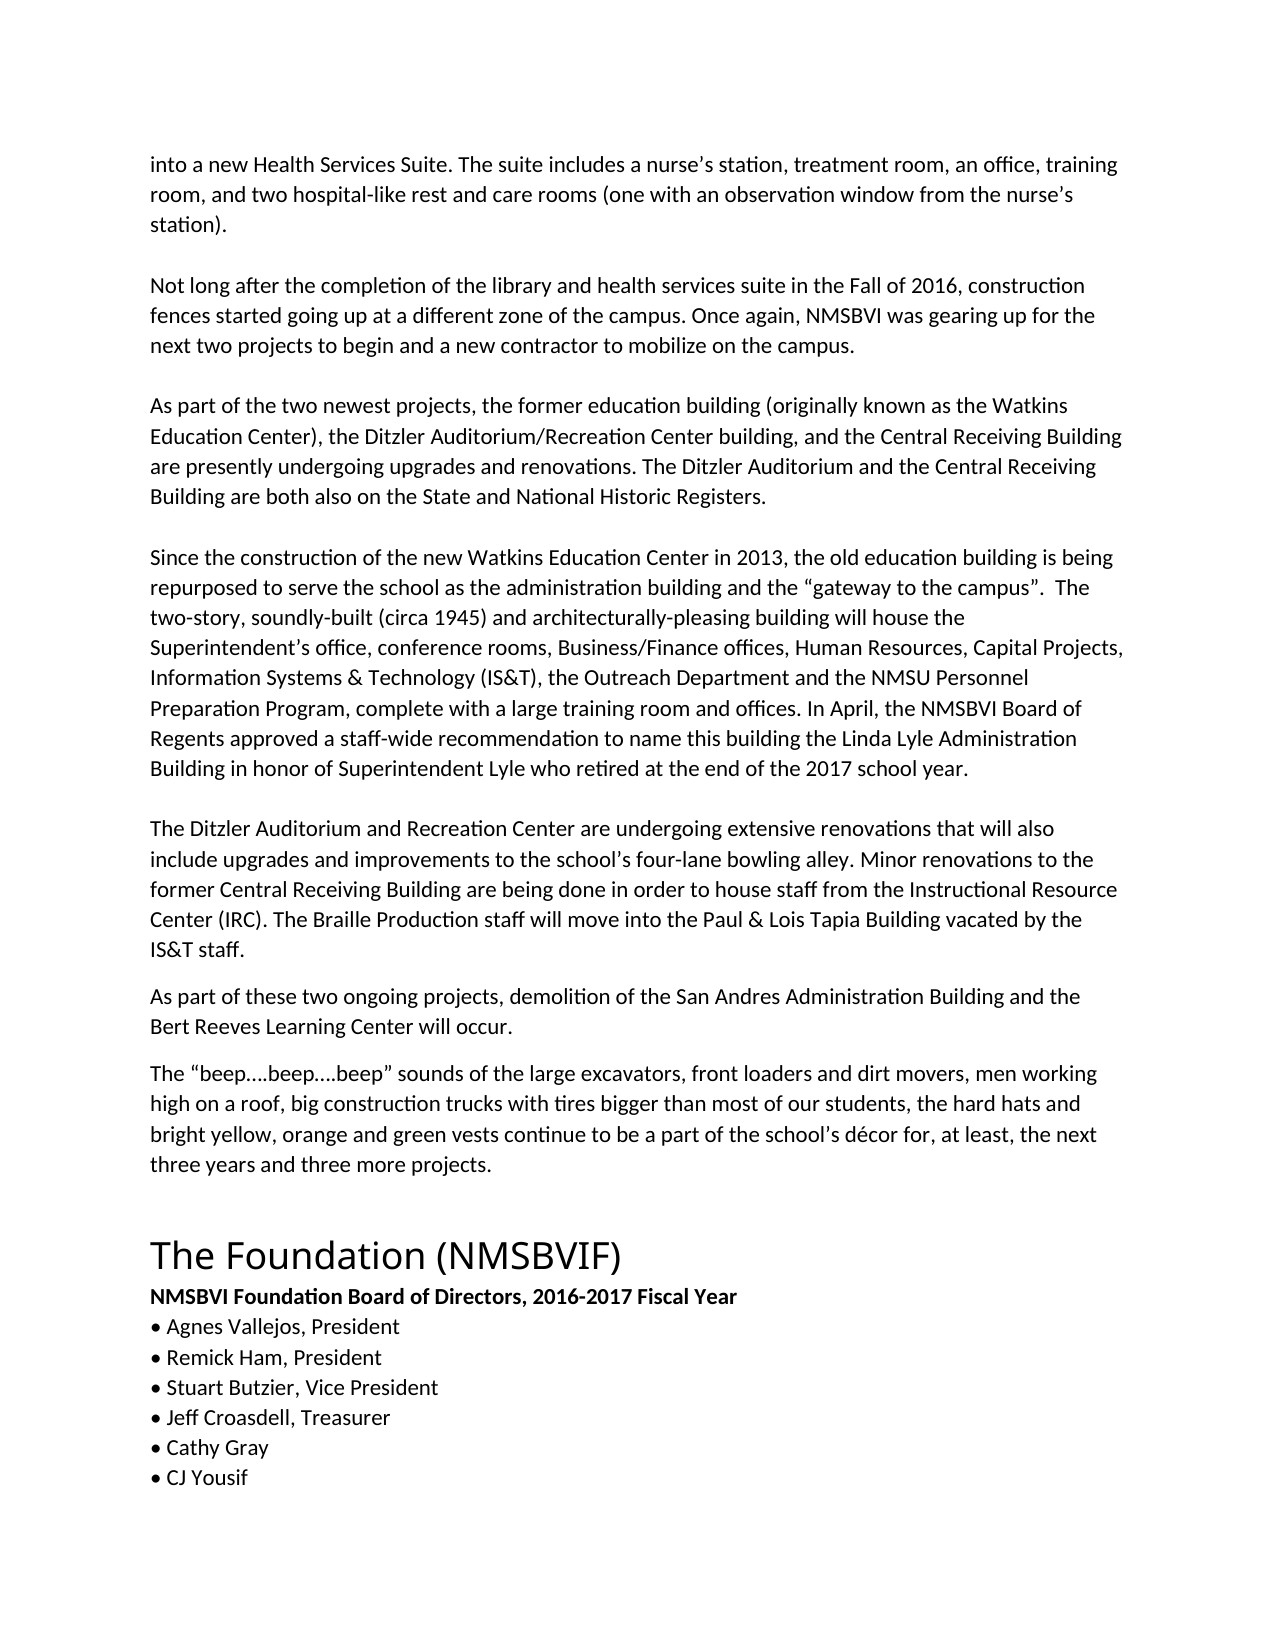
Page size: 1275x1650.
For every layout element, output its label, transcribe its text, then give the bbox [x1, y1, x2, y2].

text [150, 1197, 1125, 1491]
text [150, 150, 1125, 963]
text The “beep….beep….beep” sounds of the large excavators, front loaders and dirt movers, men working high on a roof, big construction trucks with tires bigger than most of our students, the hard hats and bright yellow, orange and green vests continue to be a part of the school’s décor for, at least, the next three years and three more projects. [150, 1059, 1125, 1178]
text As part of these two ongoing projects, demolition of the San Andres Administration Building and the Bert Reeves Learning Center will occur. [150, 982, 1125, 1041]
